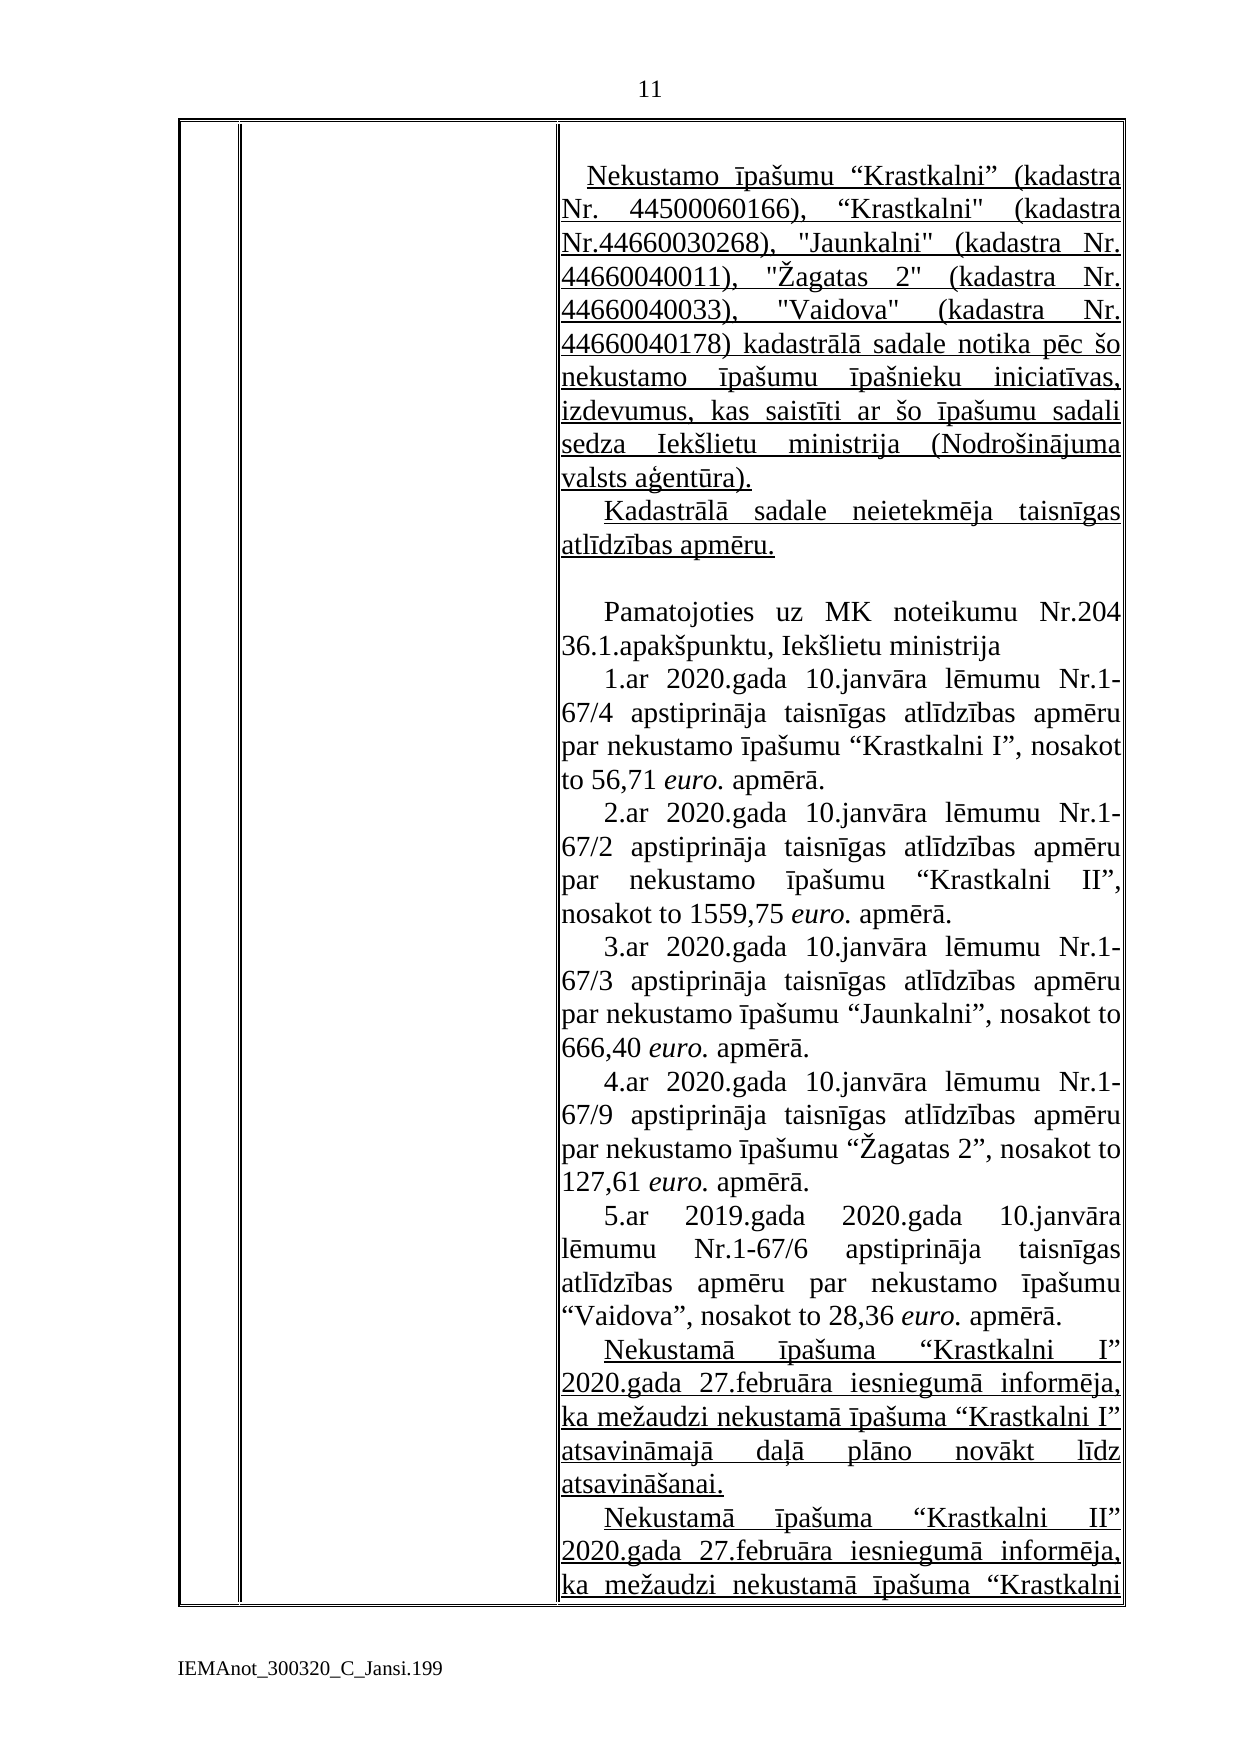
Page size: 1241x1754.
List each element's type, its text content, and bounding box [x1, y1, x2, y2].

table_cell 2. [181, 120, 240, 1603]
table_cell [558, 122, 1123, 1603]
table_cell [240, 120, 558, 1603]
